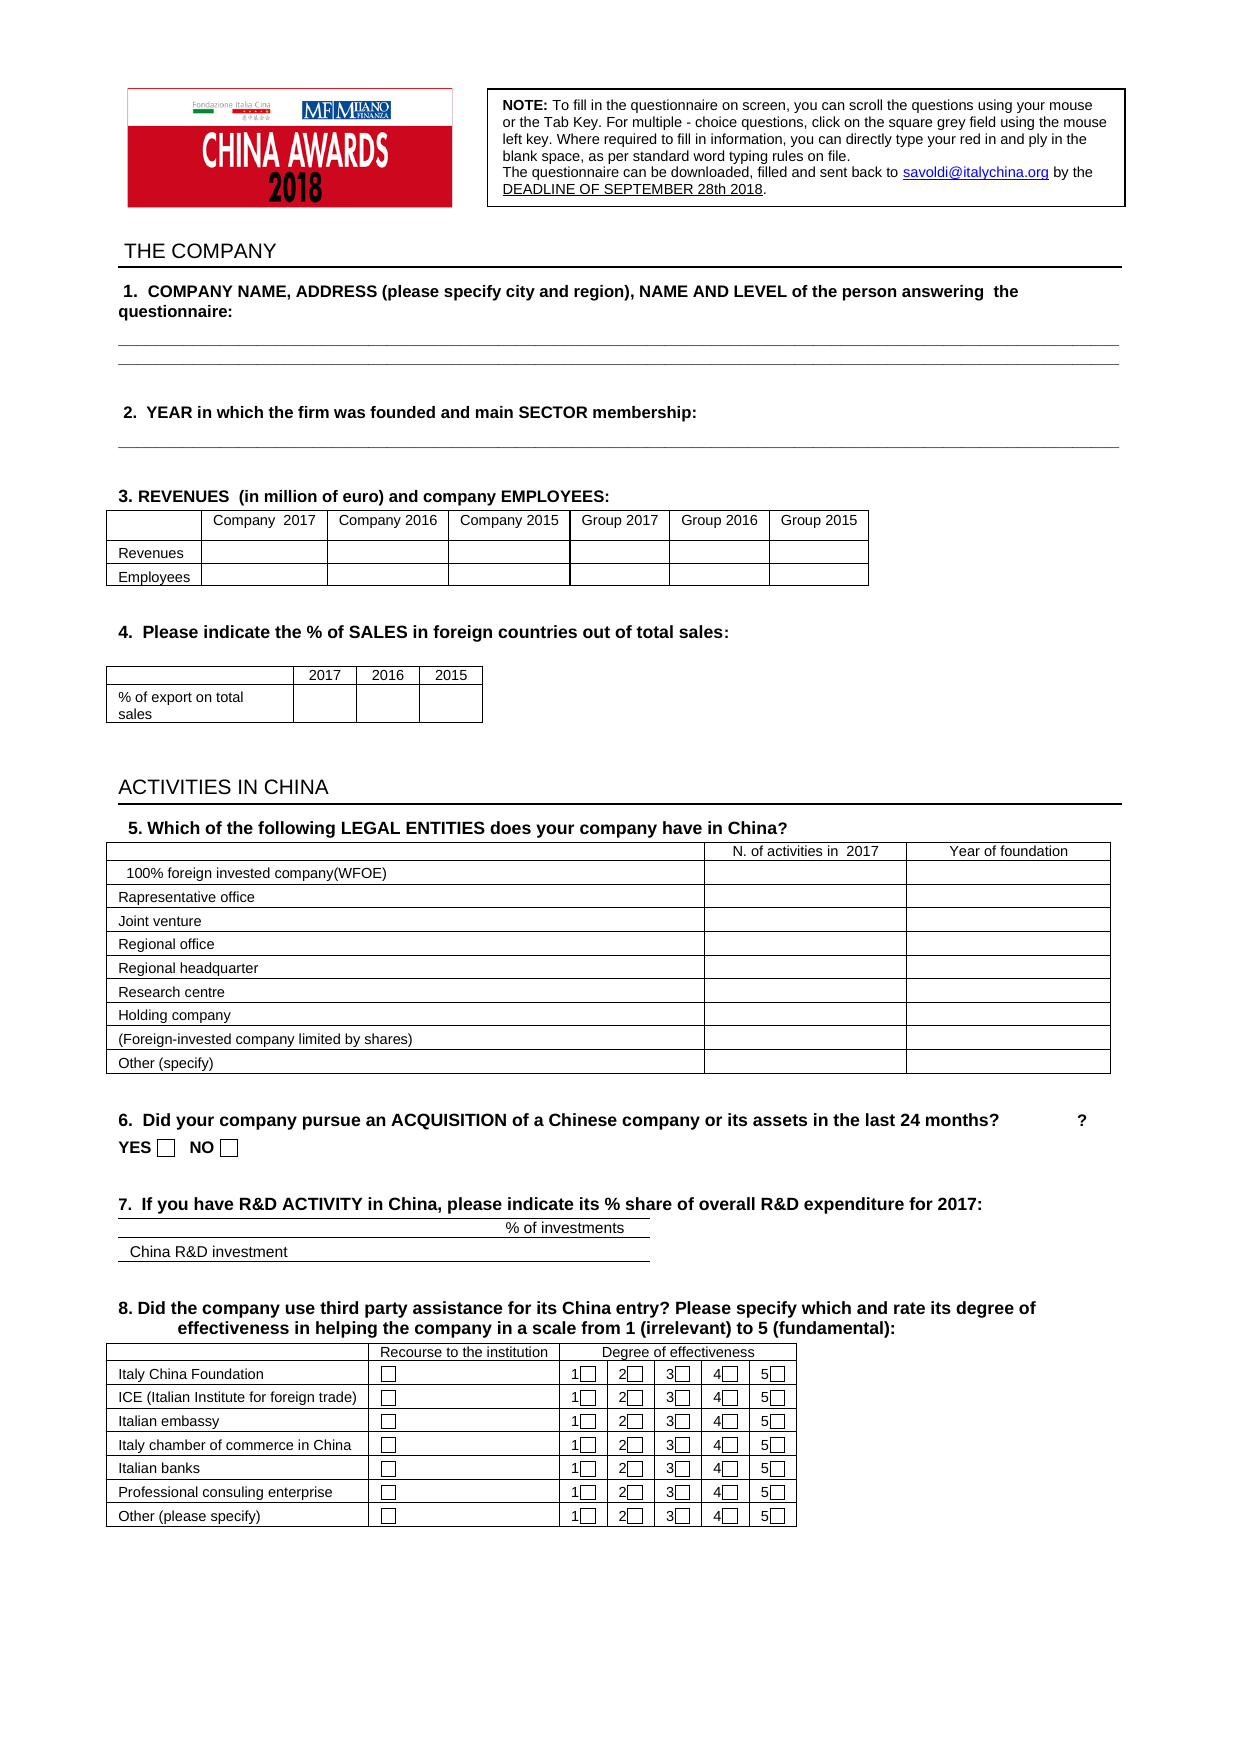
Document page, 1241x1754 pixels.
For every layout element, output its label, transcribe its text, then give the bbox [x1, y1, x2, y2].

table_cell 5 [750, 1432, 796, 1455]
table_cell [770, 564, 868, 585]
text ACTIVITIES IN [118, 769, 1122, 803]
table_cell 1 [560, 1409, 607, 1431]
table_cell 4 [702, 1432, 749, 1455]
table_cell [907, 956, 1110, 978]
table_header [107, 843, 704, 860]
table_header Group 2017 [571, 511, 669, 539]
text 4. Please indicate the % of SALES in foreign countries out of total sales: [118, 622, 1122, 642]
table_cell [449, 564, 569, 585]
table_cell (Foreign-invested company limited by shares) [107, 1026, 704, 1049]
table_header Company 2017 [202, 511, 327, 539]
table_cell 1 [560, 1361, 607, 1384]
table_cell [420, 685, 482, 722]
table_cell [705, 956, 906, 978]
table_cell 4 [702, 1385, 749, 1408]
table_cell chamber of commerce in [107, 1432, 368, 1455]
table_cell Professional consuling enterprise [107, 1480, 368, 1502]
table_cell [907, 861, 1110, 883]
table_cell [770, 541, 868, 563]
table_header 2017 [294, 667, 356, 683]
table_cell 2 [608, 1361, 654, 1384]
table_cell 2 [608, 1456, 654, 1478]
text 3. REVENUES (in million of euro) and company EMPLOYEES: [118, 486, 1122, 506]
table_cell [705, 1050, 906, 1073]
table_cell [294, 685, 356, 722]
table_cell Holding company [107, 1003, 704, 1025]
text 7. If you have R&D ACTIVITY in China, please indicate its % share of overall R&D expenditure for 2017: [118, 1193, 1122, 1214]
table_cell [202, 541, 327, 563]
table_cell 5 [750, 1361, 796, 1384]
table_cell Italy China Foundation [107, 1361, 368, 1384]
table_cell [705, 885, 906, 907]
table_cell 2 [608, 1480, 654, 1502]
table_header 2016 [357, 667, 419, 683]
text 6. Did your company pursue an ACQUISITION of a Chinese company or its assets in the last 24 months? ? [118, 1109, 1122, 1130]
table_cell 4 [702, 1409, 749, 1431]
table_cell [369, 1432, 559, 1455]
table_cell 100% foreign invested company(WFOE) [107, 861, 704, 883]
table_cell 1 [560, 1456, 607, 1478]
table_header Year of foundation [907, 843, 1110, 860]
table_header Group 2015 [770, 511, 868, 539]
table_cell 3 [655, 1480, 701, 1502]
table_cell Joint venture [107, 908, 704, 931]
text ________________________________________________________________________________________________________________________________________________________________________________________________________________________ [118, 329, 1122, 367]
table_cell [705, 908, 906, 931]
table_cell [369, 1456, 559, 1478]
table_header Recourse to the institution [369, 1344, 559, 1360]
table_header Group 2016 [670, 511, 769, 539]
table_cell Employees [107, 564, 201, 585]
table_cell Other (please specify) [107, 1503, 368, 1526]
table_cell 2 [608, 1503, 654, 1526]
table_cell Italian banks [107, 1456, 368, 1478]
table_cell China R&D investment [118, 1238, 479, 1261]
table_cell 5 [750, 1480, 796, 1502]
table_cell [705, 1003, 906, 1025]
table_cell 5 [750, 1456, 796, 1478]
table_cell % of export on total sales [107, 685, 293, 722]
table_cell [480, 1238, 650, 1261]
table_cell [369, 1503, 559, 1526]
table_cell 5 [750, 1385, 796, 1408]
table_cell [571, 541, 669, 563]
table_cell [670, 541, 769, 563]
table_cell 2 [608, 1409, 654, 1431]
table_cell [369, 1361, 559, 1384]
text 1. COMPANY NAME, ADDRESS (please specify city and region), NAME AND LEVEL of the person answering the questionnaire: [118, 281, 1122, 321]
table_cell [907, 1026, 1110, 1049]
table_cell 4 [702, 1480, 749, 1502]
table_cell 1 [560, 1480, 607, 1502]
table_cell 3 [655, 1432, 701, 1455]
table_cell 4 [702, 1361, 749, 1384]
table_cell Regional headquarter [107, 956, 704, 978]
table_cell [705, 932, 906, 954]
table_cell ICE (Italian Institute for foreign trade) [107, 1385, 368, 1408]
table_header N. of activities in 2017 [705, 843, 906, 860]
table_cell Rapresentative office [107, 885, 704, 907]
table_cell 3 [655, 1361, 701, 1384]
table_cell [907, 979, 1110, 1002]
table_cell 5 [750, 1409, 796, 1431]
table_cell [705, 1026, 906, 1049]
table_cell 2 [608, 1432, 654, 1455]
table_cell [907, 1003, 1110, 1025]
table_cell 3 [655, 1456, 701, 1478]
table_cell Research centre [107, 979, 704, 1002]
table_cell [907, 908, 1110, 931]
text ____________________________________________________________________________________________________________ [118, 431, 1122, 450]
text 5. Which of the following LEGAL ENTITIES does your company have in ? [118, 817, 1122, 838]
table_cell [670, 564, 769, 585]
table_cell [449, 541, 569, 563]
table_cell 5 [750, 1503, 796, 1526]
table_header [107, 667, 293, 683]
table_header % of investments [480, 1219, 650, 1237]
table_cell [705, 979, 906, 1002]
table_cell 4 [702, 1456, 749, 1478]
table_cell 1 [560, 1432, 607, 1455]
table_cell [907, 1050, 1110, 1073]
table_cell Regional office [107, 932, 704, 954]
table_cell [907, 885, 1110, 907]
text 2. YEAR in which the firm was founded and main SECTOR membership: [118, 403, 1122, 422]
text 8. Did the company use third party assistance for its China entry? Please specify which and rate its degree of effectiveness in helping the company in a scale from 1 (irrelevant) to 5 (fundamental): [118, 1297, 1122, 1338]
table_cell Italian embassy [107, 1409, 368, 1431]
table_cell [369, 1385, 559, 1408]
table_header Company 2015 [449, 511, 569, 539]
picture [127, 88, 453, 208]
text the company [118, 233, 1122, 266]
table_header [118, 1219, 479, 1237]
table_cell 3 [655, 1409, 701, 1431]
table_header Degree of effectiveness [560, 1344, 796, 1360]
table_header [107, 1344, 368, 1360]
table_header 2015 [420, 667, 482, 683]
table_cell 3 [655, 1385, 701, 1408]
table_cell 3 [655, 1503, 701, 1526]
table_cell [357, 685, 419, 722]
table_cell [369, 1409, 559, 1431]
text YES NO [118, 1138, 1122, 1157]
table_cell 4 [702, 1503, 749, 1526]
table_header Company 2016 [328, 511, 448, 539]
table_cell 2 [608, 1385, 654, 1408]
table_cell [369, 1480, 559, 1502]
table_cell 1 [560, 1503, 607, 1526]
table_cell [328, 564, 448, 585]
table_cell 1 [560, 1385, 607, 1408]
table_cell [202, 564, 327, 585]
table_cell [705, 861, 906, 883]
table_header [107, 511, 201, 539]
table_cell [328, 541, 448, 563]
table_cell Other (specify) [107, 1050, 704, 1073]
table_cell [571, 564, 669, 585]
table_cell Revenues [107, 541, 201, 563]
table_cell [907, 932, 1110, 954]
